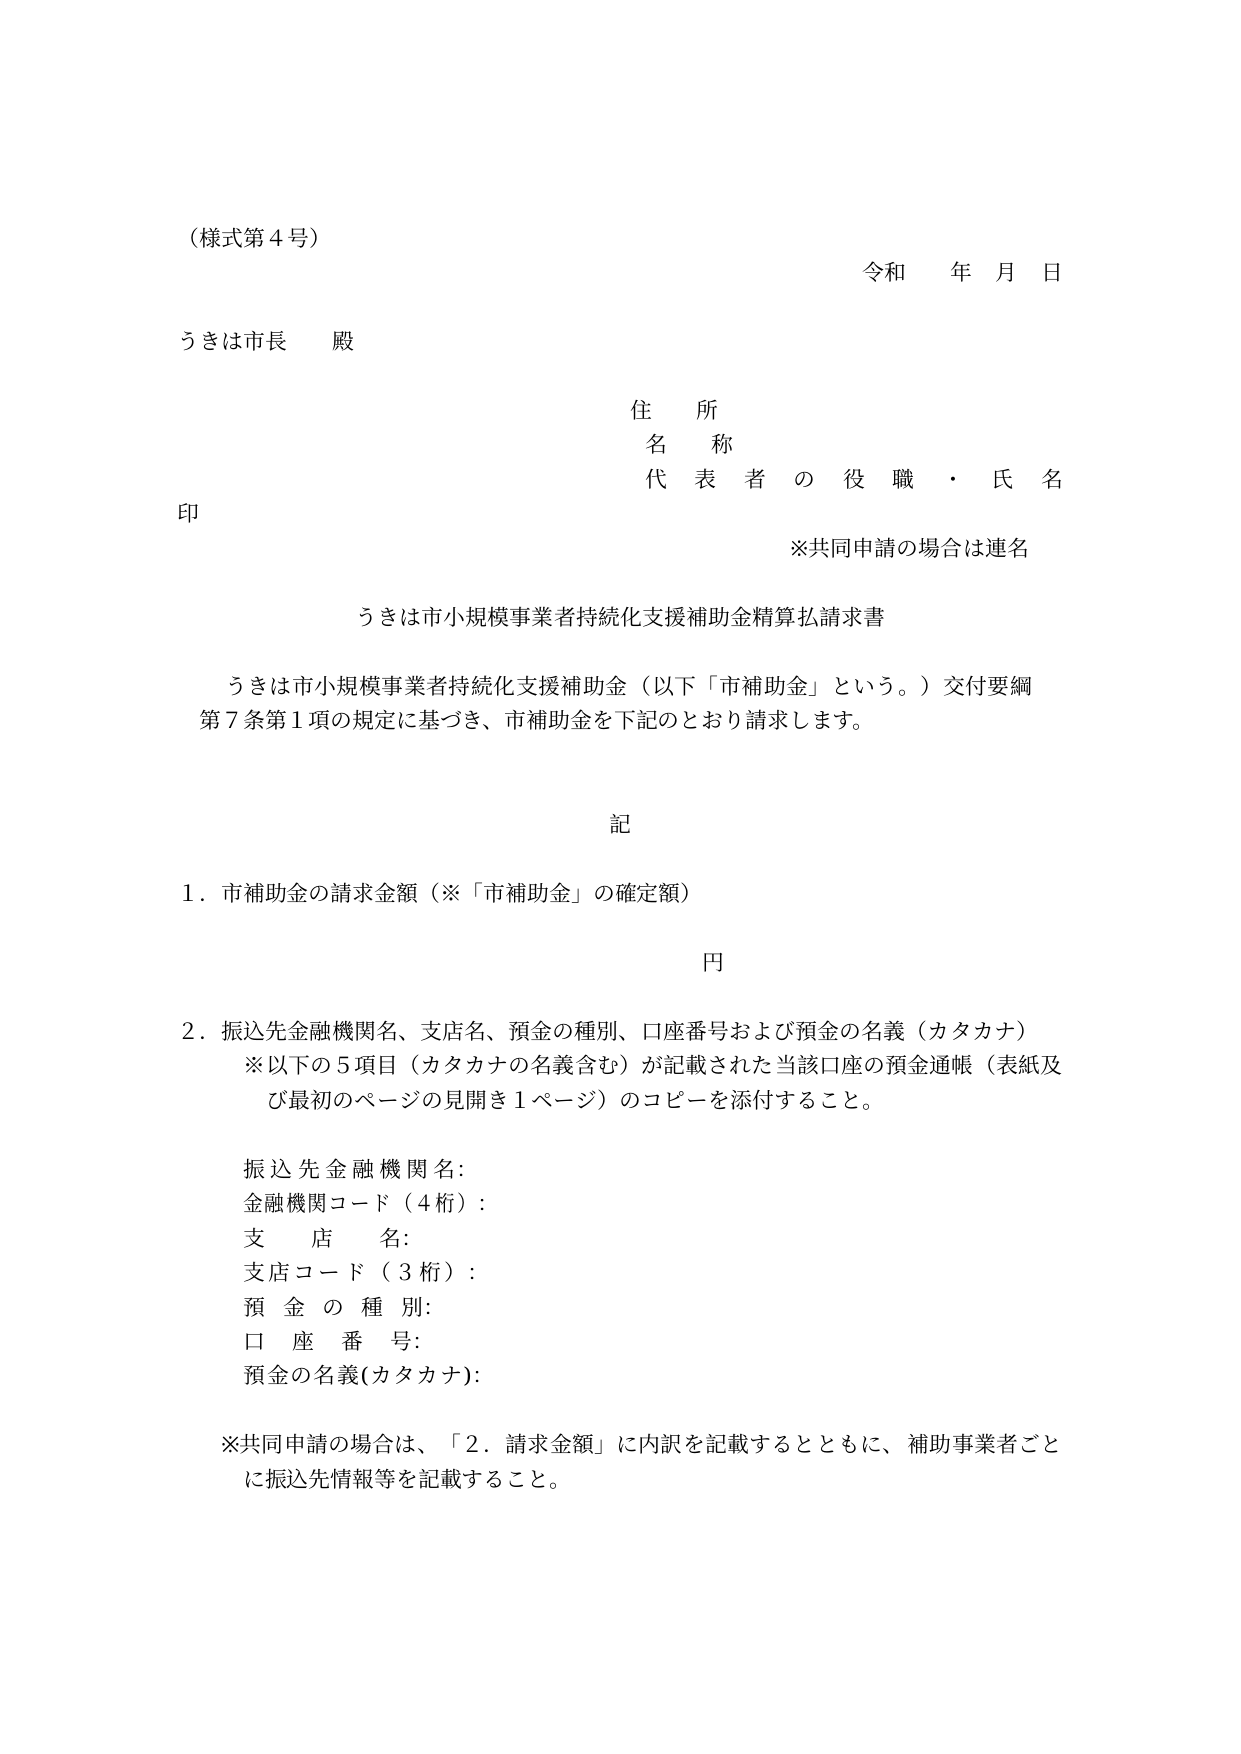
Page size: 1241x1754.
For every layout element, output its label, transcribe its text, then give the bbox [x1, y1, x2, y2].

text 金融機関コード（４桁）： [177, 1185, 1063, 1219]
text 支店名： [177, 1219, 1063, 1254]
text １．市補助金の請求金額（※「市補助金」の確定額） [177, 874, 1063, 909]
text 住 所 [177, 392, 1063, 426]
text 令和 年 月 日 [177, 254, 1063, 288]
text 預金の名義(カタカナ)： [177, 1357, 1063, 1392]
text 支店コード（３桁）： [177, 1254, 1063, 1288]
text 口座番号： [177, 1323, 1063, 1357]
text ※共同申請の場合は、「２．請求金額」に内訳を記載するとともに、補助事業者ごとに振込先情報等を記載すること。 [221, 1426, 1063, 1495]
text ※共同申請の場合は連名 [177, 530, 1063, 564]
text うきは市長 殿 [177, 323, 1063, 357]
text 振込先金融機関名： [177, 1150, 1063, 1185]
text ※以下の５項目（カタカナの名義含む）が記載された当該口座の預金通帳（表紙及び最初のページの見開き１ページ）のコピーを添付すること。 [177, 1047, 1063, 1116]
text 名 称 [177, 426, 1063, 461]
text 円 [177, 943, 1063, 978]
text ２．振込先金融機関名、支店名、預金の種別、口座番号および預金の名義（カタカナ） [177, 1012, 1063, 1047]
text （様式第４号） [177, 219, 1063, 254]
subtitle 記 [177, 806, 1063, 840]
text うきは市小規模事業者持続化支援補助金（以下「市補助金」という。）交付要綱第７条第１項の規定に基づき、市補助金を下記のとおり請求します。 [199, 668, 1034, 737]
text うきは市小規模事業者持続化支援補助金精算払請求書 [177, 599, 1063, 633]
text 預金の種別： [177, 1288, 1063, 1323]
text 代表者の役職・氏名 印 [177, 461, 1063, 530]
